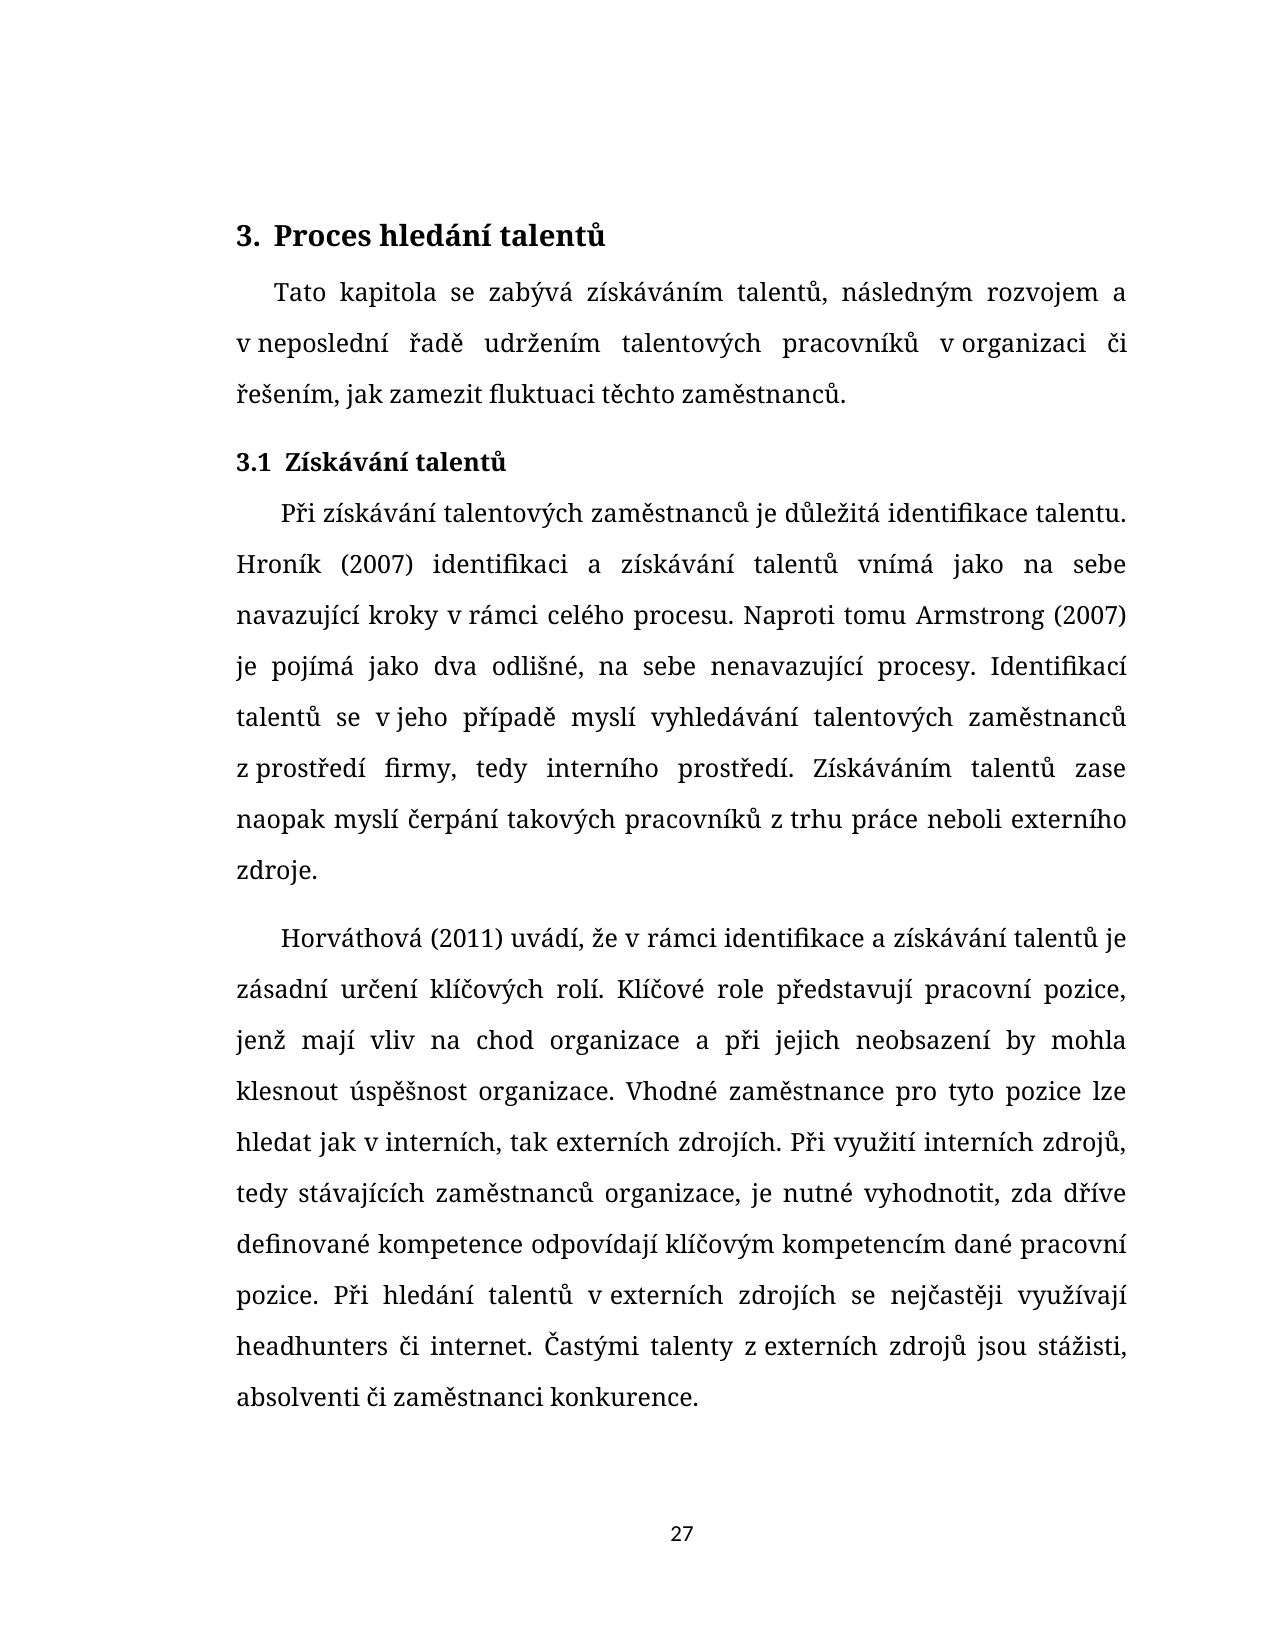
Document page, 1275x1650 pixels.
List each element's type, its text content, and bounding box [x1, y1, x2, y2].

text Horváthová (2011) uvádí, že v rámci identifikace a získávání talentů je zásadní určení klíčových rolí. Klíčové role představují pracovní pozice, jenž mají vliv na chod organizace a při jejich neobsazení by mohla klesnout úspěšnost organizace. Vhodné zaměstnance pro tyto pozice lze hledat jak v interních, tak externích zdrojích. Při využití interních zdrojů, tedy stávajících zaměstnanců organizace, je nutné vyhodnotit, zda dříve definované kompetence odpovídají klíčovým kompetencím dané pracovní pozice. Při hledání talentů v externích zdrojích se nejčastěji využívají headhunters či internet. Častými talenty z externích zdrojů jsou stážisti, absolventi či zaměstnanci konkurence. [236, 921, 1127, 1414]
subtitle Proces hledání talentů [236, 215, 1127, 255]
subtitle 3.1 Získávání talentů [236, 445, 1127, 479]
text Tato kapitola se zabývá získáváním talentů, následným rozvojem a v neposlední řadě udržením talentových pracovníků v organizaci či řešením, jak zamezit fluktuaci těchto zaměstnanců. [236, 275, 1127, 411]
text Při získávání talentových zaměstnanců je důležitá identifikace talentu. Hroník (2007) identifikaci a získávání talentů vnímá jako na sebe navazující kroky v rámci celého procesu. Naproti tomu Armstrong (2007) je pojímá jako dva odlišné, na sebe nenavazující procesy. Identifikací talentů se v jeho případě myslí vyhledávání talentových zaměstnanců z prostředí firmy, tedy interního prostředí. Získáváním talentů zase naopak myslí čerpání takových pracovníků z trhu práce neboli externího zdroje. [236, 496, 1127, 887]
